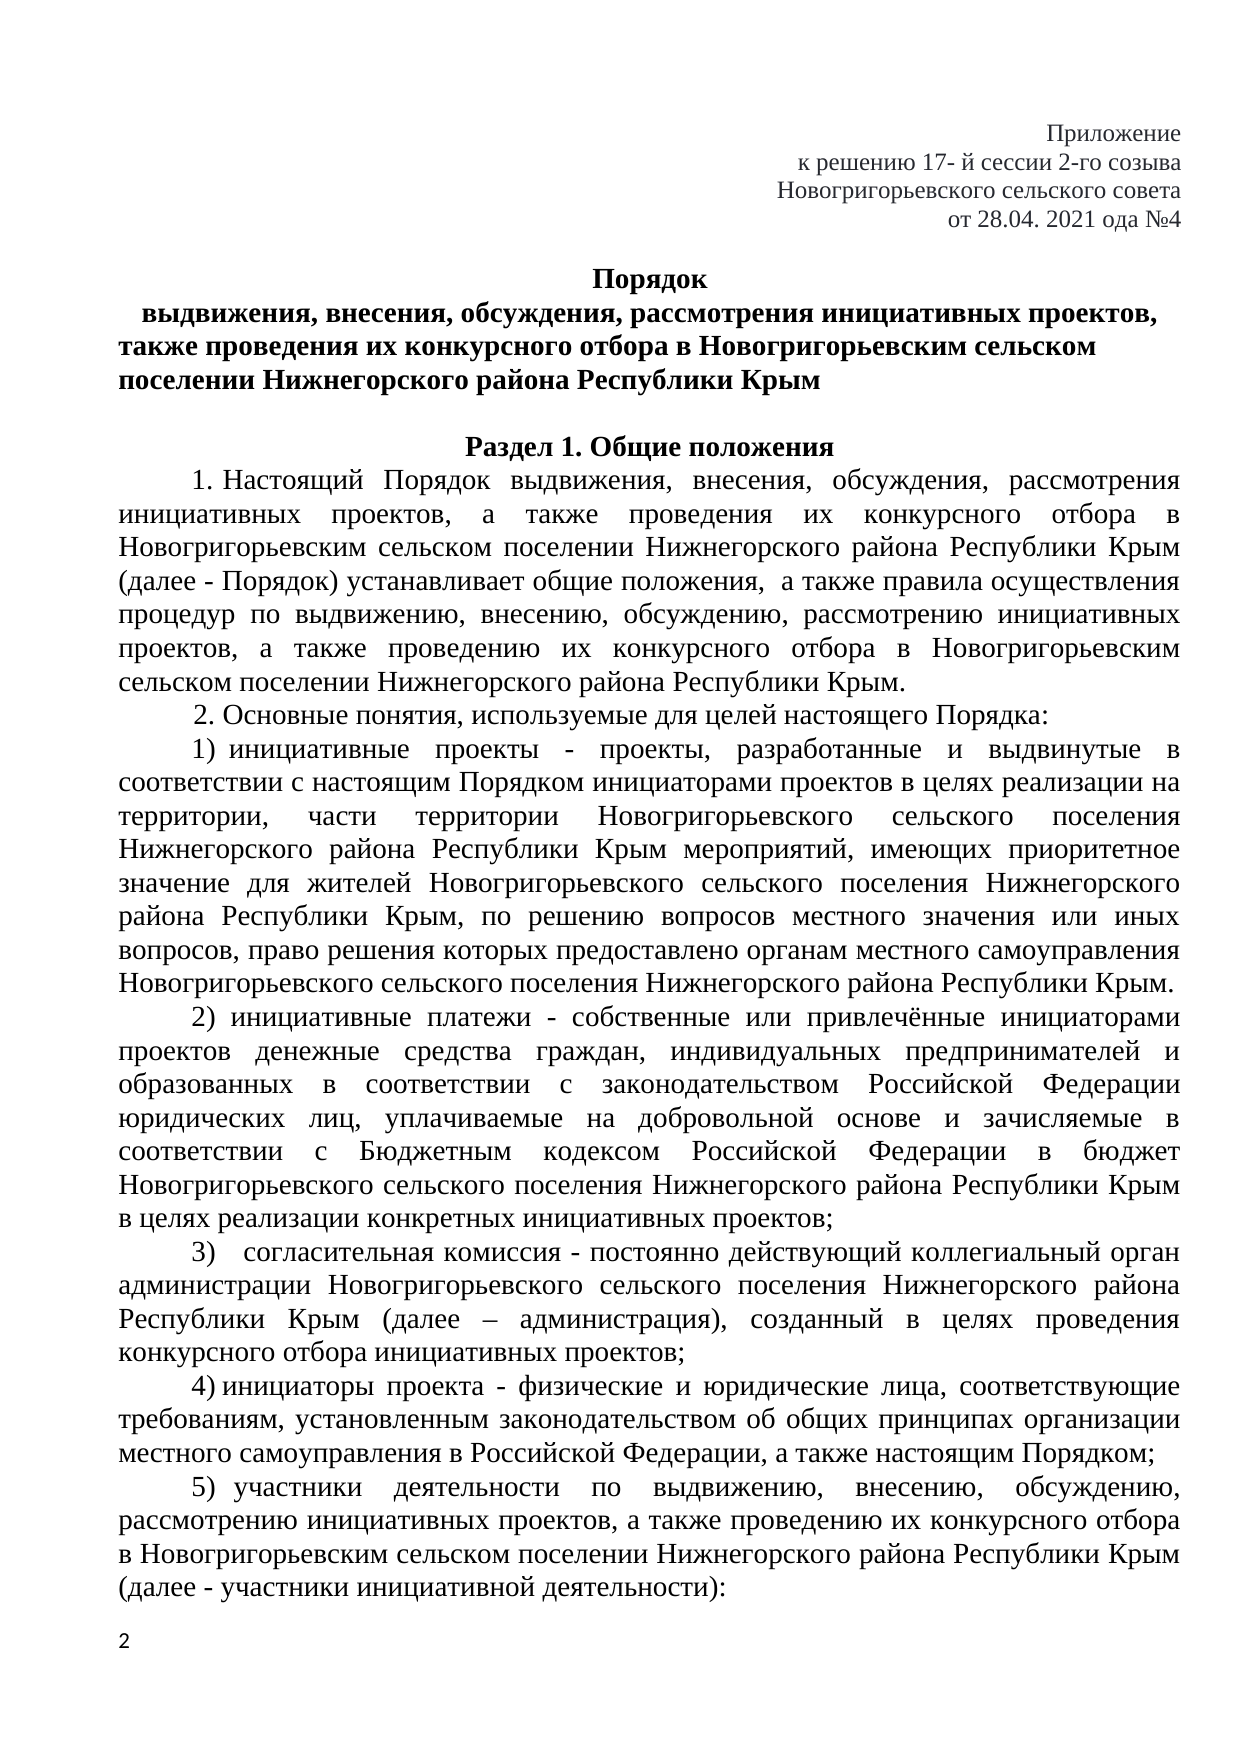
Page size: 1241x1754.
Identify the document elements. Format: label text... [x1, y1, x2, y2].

text Порядок [118, 261, 1181, 295]
list инициативные проекты - проекты, разработанные и выдвинутые в соответствии с настоящим Порядком инициаторами проектов в целях реализации на территории, части территории Новогригорьевского сельского поселения Нижнегорского района Республики Крым мероприятий, имеющих приоритетное значение для жителей Новогригорьевского сельского поселения Нижнегорского района Республики Крым, по решению вопросов местного значения или иных вопросов, право решения которых предоставлено органам местного самоуправления Новогригорьевского сельского поселения Нижнегорского района Республики Крым. [118, 731, 1181, 999]
text 2. Основные понятия, используемые для целей настоящего Порядка: [137, 697, 1181, 731]
list Настоящий Порядок выдвижения, внесения, обсуждения, рассмотрения инициативных проектов, а также проведения их конкурсного отбора в Новогригорьевским сельском поселении Нижнегорского района Республики Крым (далее - Порядок) устанавливает общие положения, а также правила осуществления процедур по выдвижению, внесению, обсуждению, рассмотрению инициативных проектов, а также проведению их конкурсного отбора в Новогригорьевским сельском поселении Нижнегорского района Республики Крым. [118, 462, 1181, 697]
list инициаторы проекта - физические и юридические лица, соответствующие требованиям, установленным законодательством об общих принципах организации местного самоуправления в Российской Федерации, а также настоящим Порядком; [118, 1368, 1181, 1469]
list участники деятельности по выдвижению, внесению, обсуждению, рассмотрению инициативных проектов, а также проведению их конкурсного отбора в Новогригорьевским сельском поселении Нижнегорского района Республики Крым (далее - участники инициативной деятельности): [118, 1469, 1181, 1603]
text Раздел 1. Общие положения [118, 429, 1181, 462]
list согласительная комиссия - постоянно действующий коллегиальный орган администрации Новогригорьевского сельского поселения Нижнегорского района Республики Крым (далее – администрация), созданный в целях проведения конкурсного отбора инициативных проектов; [118, 1234, 1181, 1368]
list инициативные платежи - собственные или привлечённые инициаторами проектов денежные средства граждан, индивидуальных предпринимателей и образованных в соответствии с законодательством Российской Федерации юридических лиц, уплачиваемые на добровольной основе и зачисляемые в соответствии с Бюджетным кодексом Российской Федерации в бюджет Новогригорьевского сельского поселения Нижнегорского района Республики Крым в целях реализации конкретных инициативных проектов; [118, 999, 1181, 1234]
list также проведения их конкурсного отбора в Новогригорьевским сельском поселении Нижнегорского района Республики Крым [0, 328, 1181, 395]
text Новогригорьевского сельского совета [118, 176, 1181, 204]
text к решению 17- й сессии 2-го созыва [118, 147, 1181, 176]
text выдвижения, внесения, обсуждения, рассмотрения инициативных проектов, [118, 295, 1181, 328]
text Приложение [118, 118, 1181, 147]
text от 28.04. 2021 ода №4 [118, 204, 1181, 233]
